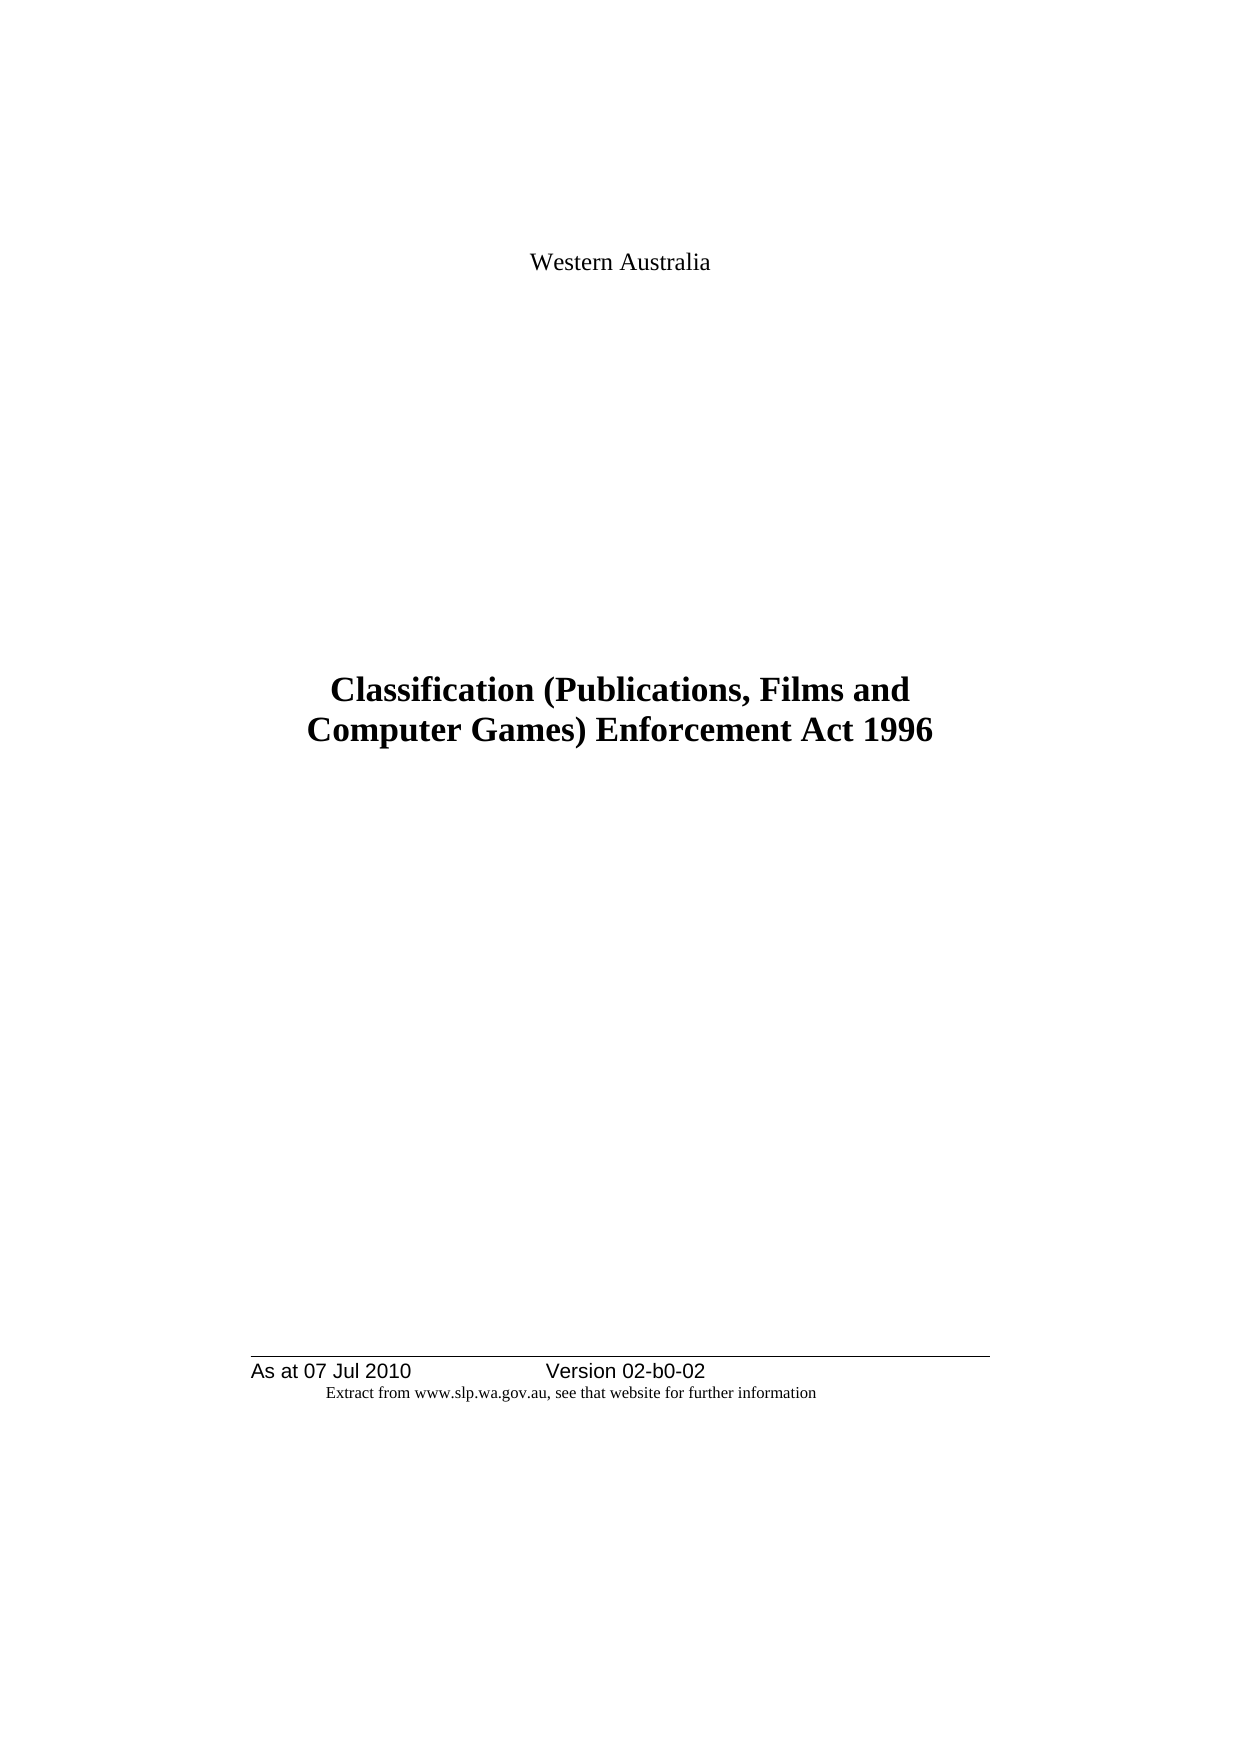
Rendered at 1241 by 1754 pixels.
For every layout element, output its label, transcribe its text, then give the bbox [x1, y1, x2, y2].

text Classification (Publications, Films and Computer Games) Enforcement Act 1996 [251, 668, 990, 749]
text Western Australia [251, 247, 990, 276]
